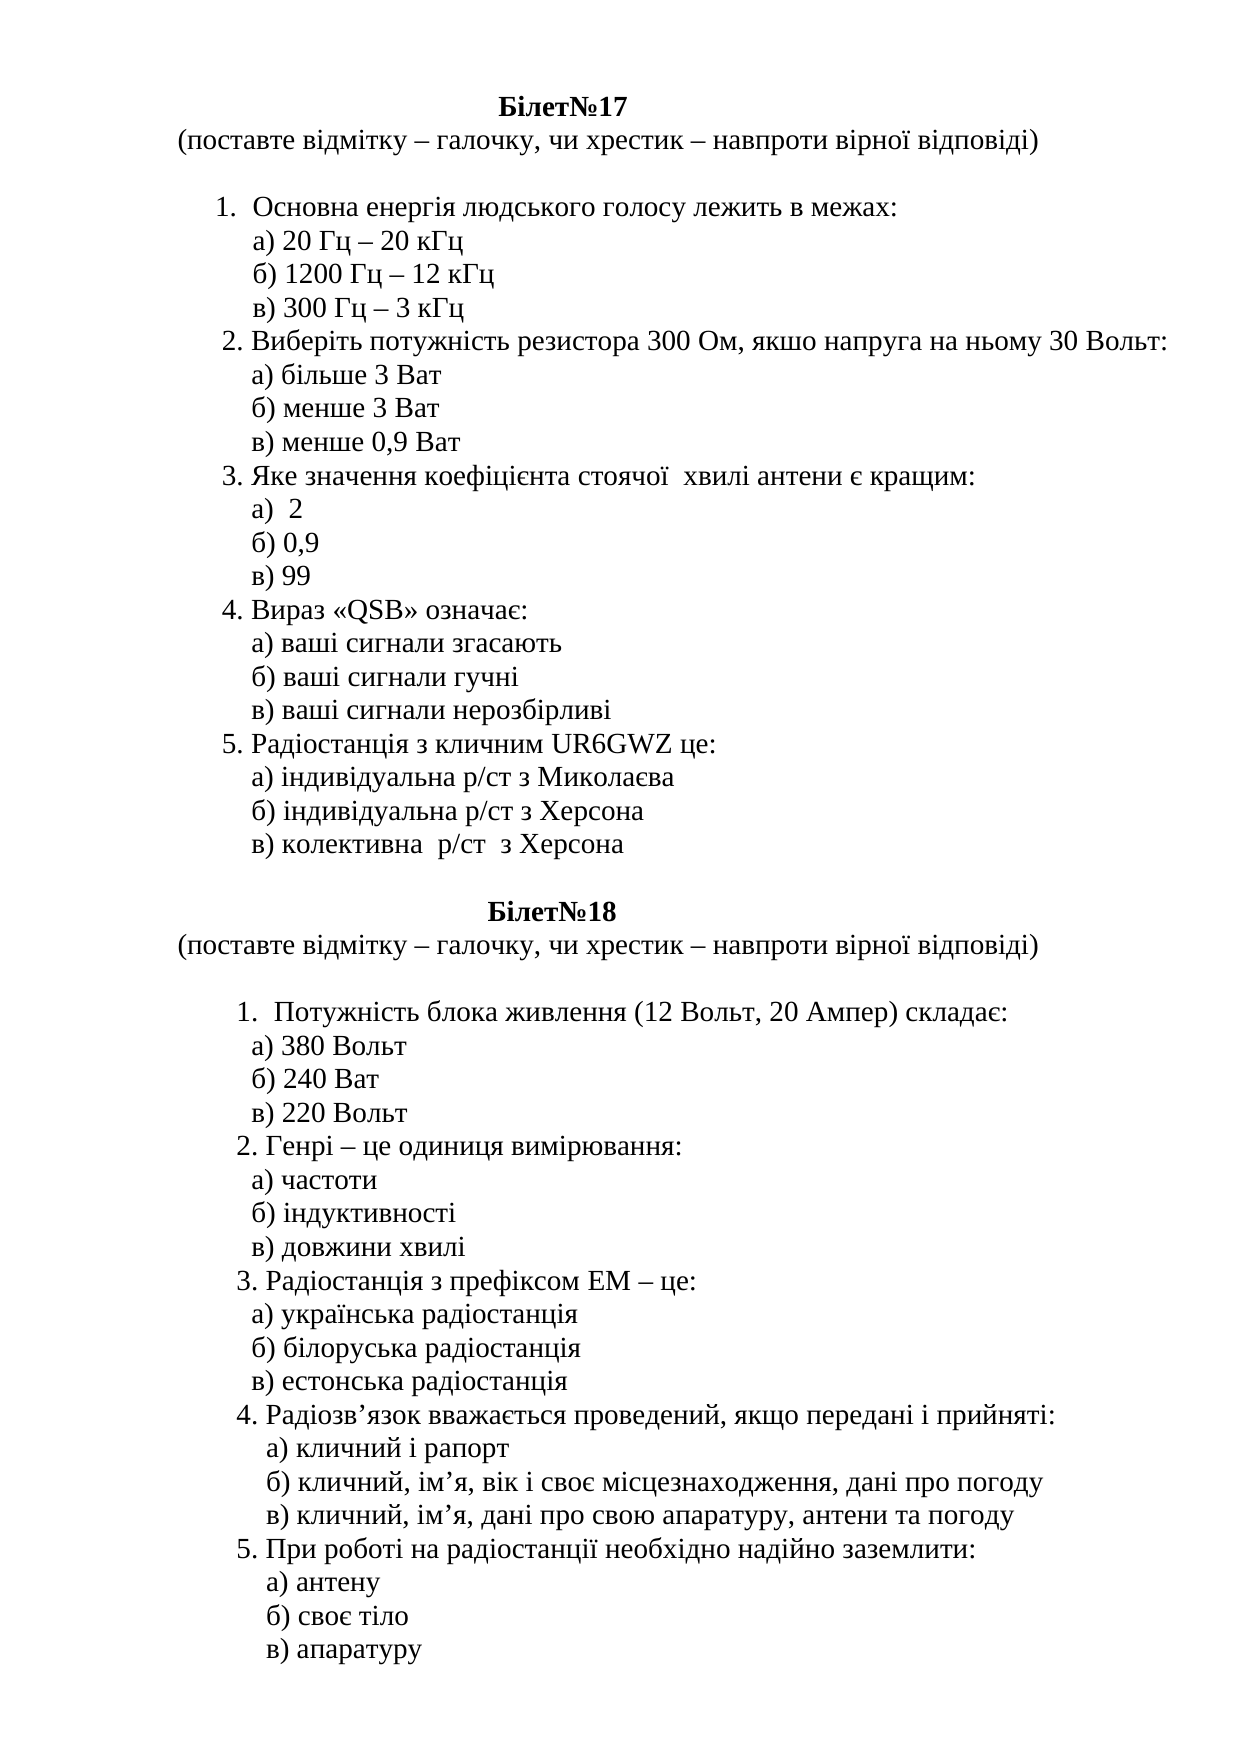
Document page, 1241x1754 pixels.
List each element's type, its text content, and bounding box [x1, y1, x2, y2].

list б) 0,9 [207, 525, 1181, 558]
list 4. Радіозв’язок вважається проведений, якщо передані і прийняті: [236, 1397, 1181, 1430]
text а) антену [177, 1564, 1181, 1598]
list б) ваші сигнали гучні [207, 659, 1181, 692]
list в) 300 Гц – 3 кГц [252, 290, 1181, 323]
text 5. При роботі на радіостанції необхідно надійно заземлити: [177, 1531, 1181, 1564]
list б) індуктивності [251, 1196, 1181, 1229]
text а) кличний і рапорт [177, 1430, 1181, 1464]
list б) 1200 Гц – 12 кГц [252, 256, 1181, 290]
list а) частоти [251, 1162, 1181, 1196]
list 3. Яке значення коефіцієнта стоячої хвилі антени є кращим: [207, 458, 1181, 491]
list а) українська радіостанція [251, 1296, 1181, 1330]
text в) апаратуру [177, 1632, 1181, 1665]
list а) більше 3 Ват [236, 357, 1181, 391]
list а) 20 Гц – 20 кГц [252, 223, 1181, 256]
text (поставте відмітку – галочку, чи хрестик – навпроти вірної відповіді) [177, 927, 1181, 961]
list в) довжини хвилі [251, 1229, 1181, 1263]
list Білет№18 [177, 894, 1181, 927]
list Потужність блока живлення (12 Вольт, 20 Ампер) складає: [236, 994, 1181, 1028]
list а) 2 [207, 491, 1181, 525]
text в) кличний, ім’я, дані про свою апаратуру, антени та погоду [177, 1497, 1181, 1531]
list в) 99 [207, 558, 1181, 592]
list Основна енергія людського голосу лежить в межах: [215, 189, 1181, 223]
list в) естонська радіостанція [251, 1363, 1181, 1397]
text (поставте відмітку – галочку, чи хрестик – навпроти вірної відповіді) [177, 122, 1181, 156]
list Білет№17 [177, 89, 1181, 122]
list 5. Радіостанція з кличним UR6GWZ це: [207, 726, 1181, 759]
list 4. Вираз «QSB» означає: [207, 592, 1181, 625]
list в) 220 Вольт [251, 1095, 1181, 1128]
list 2. Генрі – це одиниця вимірювання: [236, 1128, 1181, 1162]
text б) кличний, ім’я, вік і своє місцезнаходження, дані про погоду [177, 1464, 1181, 1497]
list б) менше 3 Ват [236, 391, 1181, 424]
list а) 380 Вольт [251, 1028, 1181, 1061]
list а) індивідуальна р/ст з Миколаєва [207, 759, 1181, 793]
list в) колективна р/ст з Херсона [207, 827, 1181, 860]
list в) менше 0,9 Ват [236, 424, 1181, 458]
list б) 240 Ват [251, 1061, 1181, 1095]
list в) ваші сигнали нерозбірливі [207, 692, 1181, 726]
list б) білоруська радіостанція [251, 1330, 1181, 1363]
list 3. Радіостанція з префіксом EM – це: [236, 1263, 1181, 1296]
list а) ваші сигнали згасають [207, 625, 1181, 659]
text б) своє тіло [177, 1598, 1181, 1632]
list б) індивідуальна р/ст з Херсона [207, 793, 1181, 827]
list 2. Виберіть потужність резистора 300 Ом, якшо напруга на ньому 30 Вольт: [207, 323, 1181, 357]
